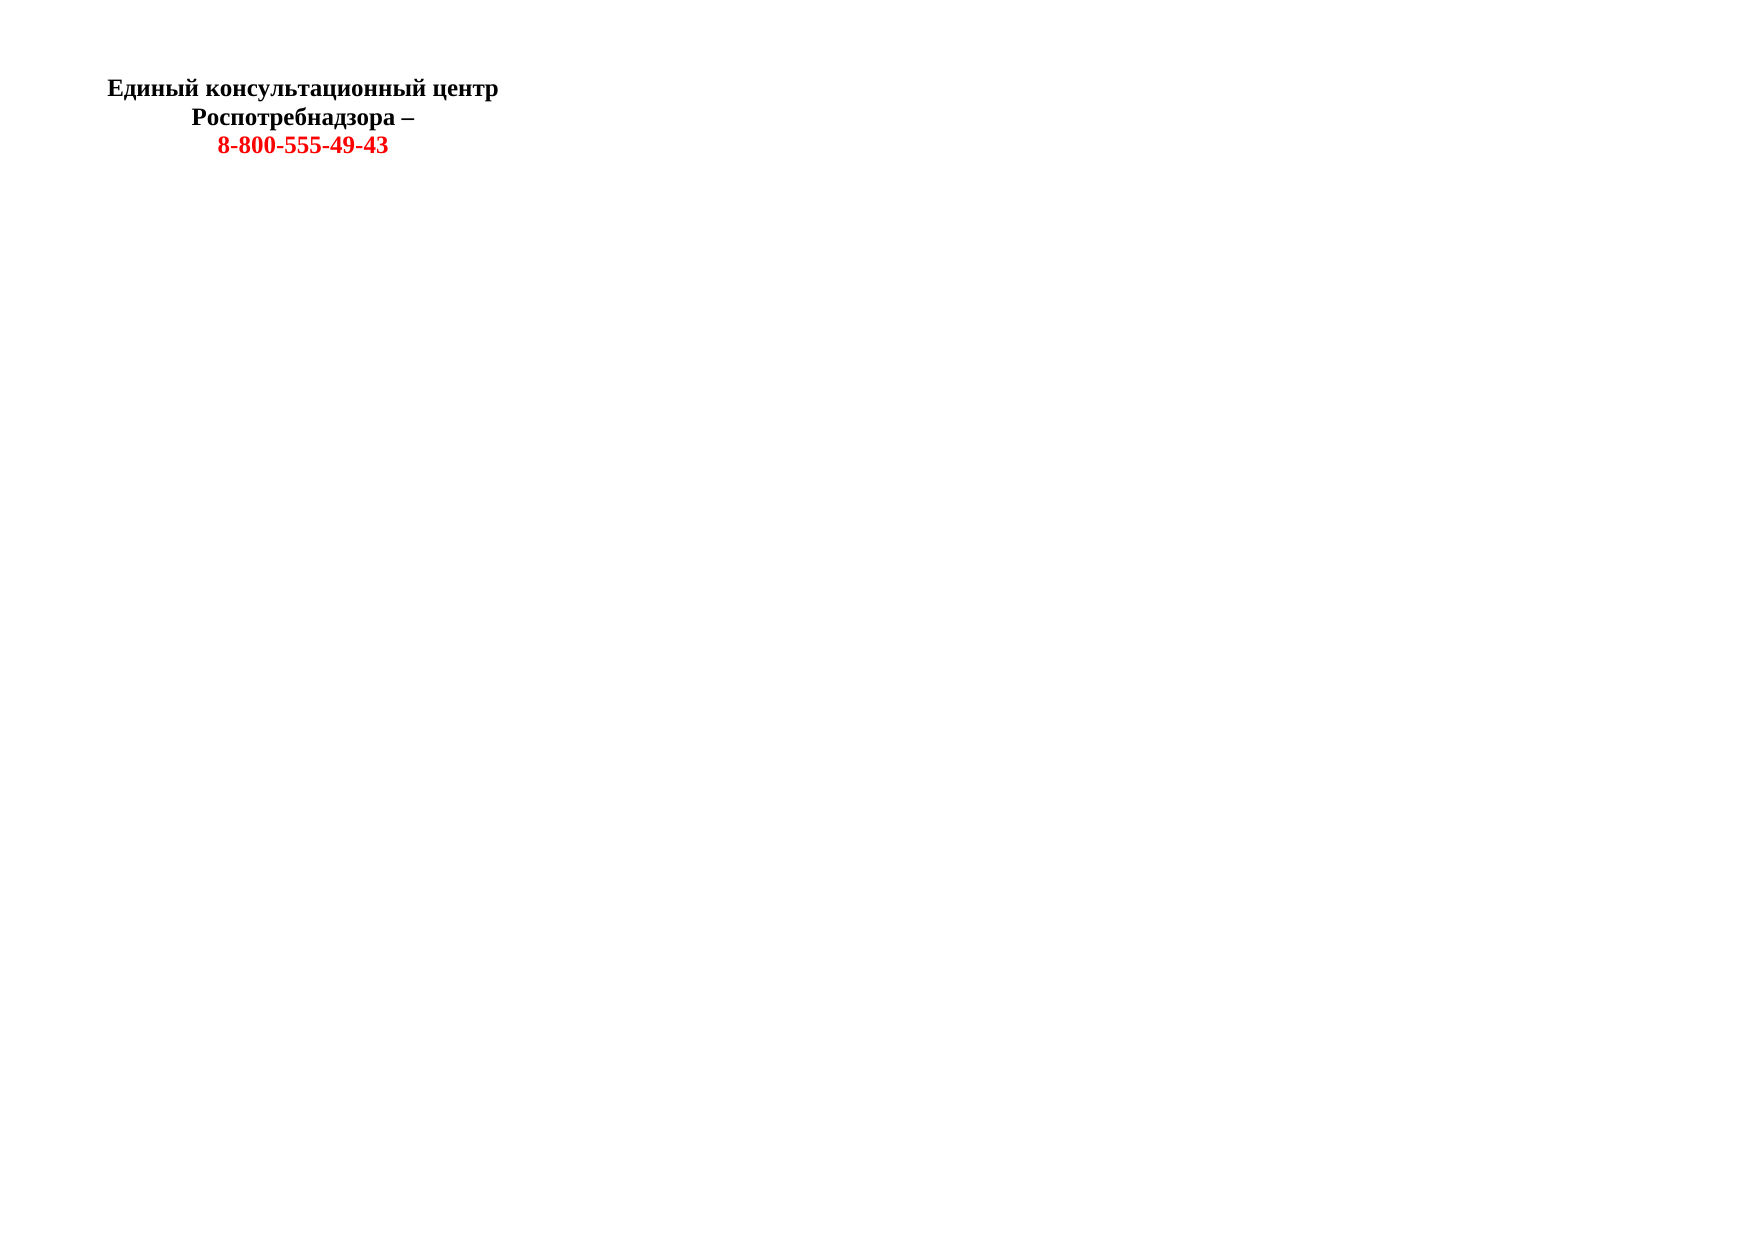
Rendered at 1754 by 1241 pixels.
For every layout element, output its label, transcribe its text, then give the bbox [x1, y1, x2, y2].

text Единый консультационный центр Роспотребнадзора – [44, 73, 561, 131]
text 8-800-555-49-43 [44, 131, 561, 159]
